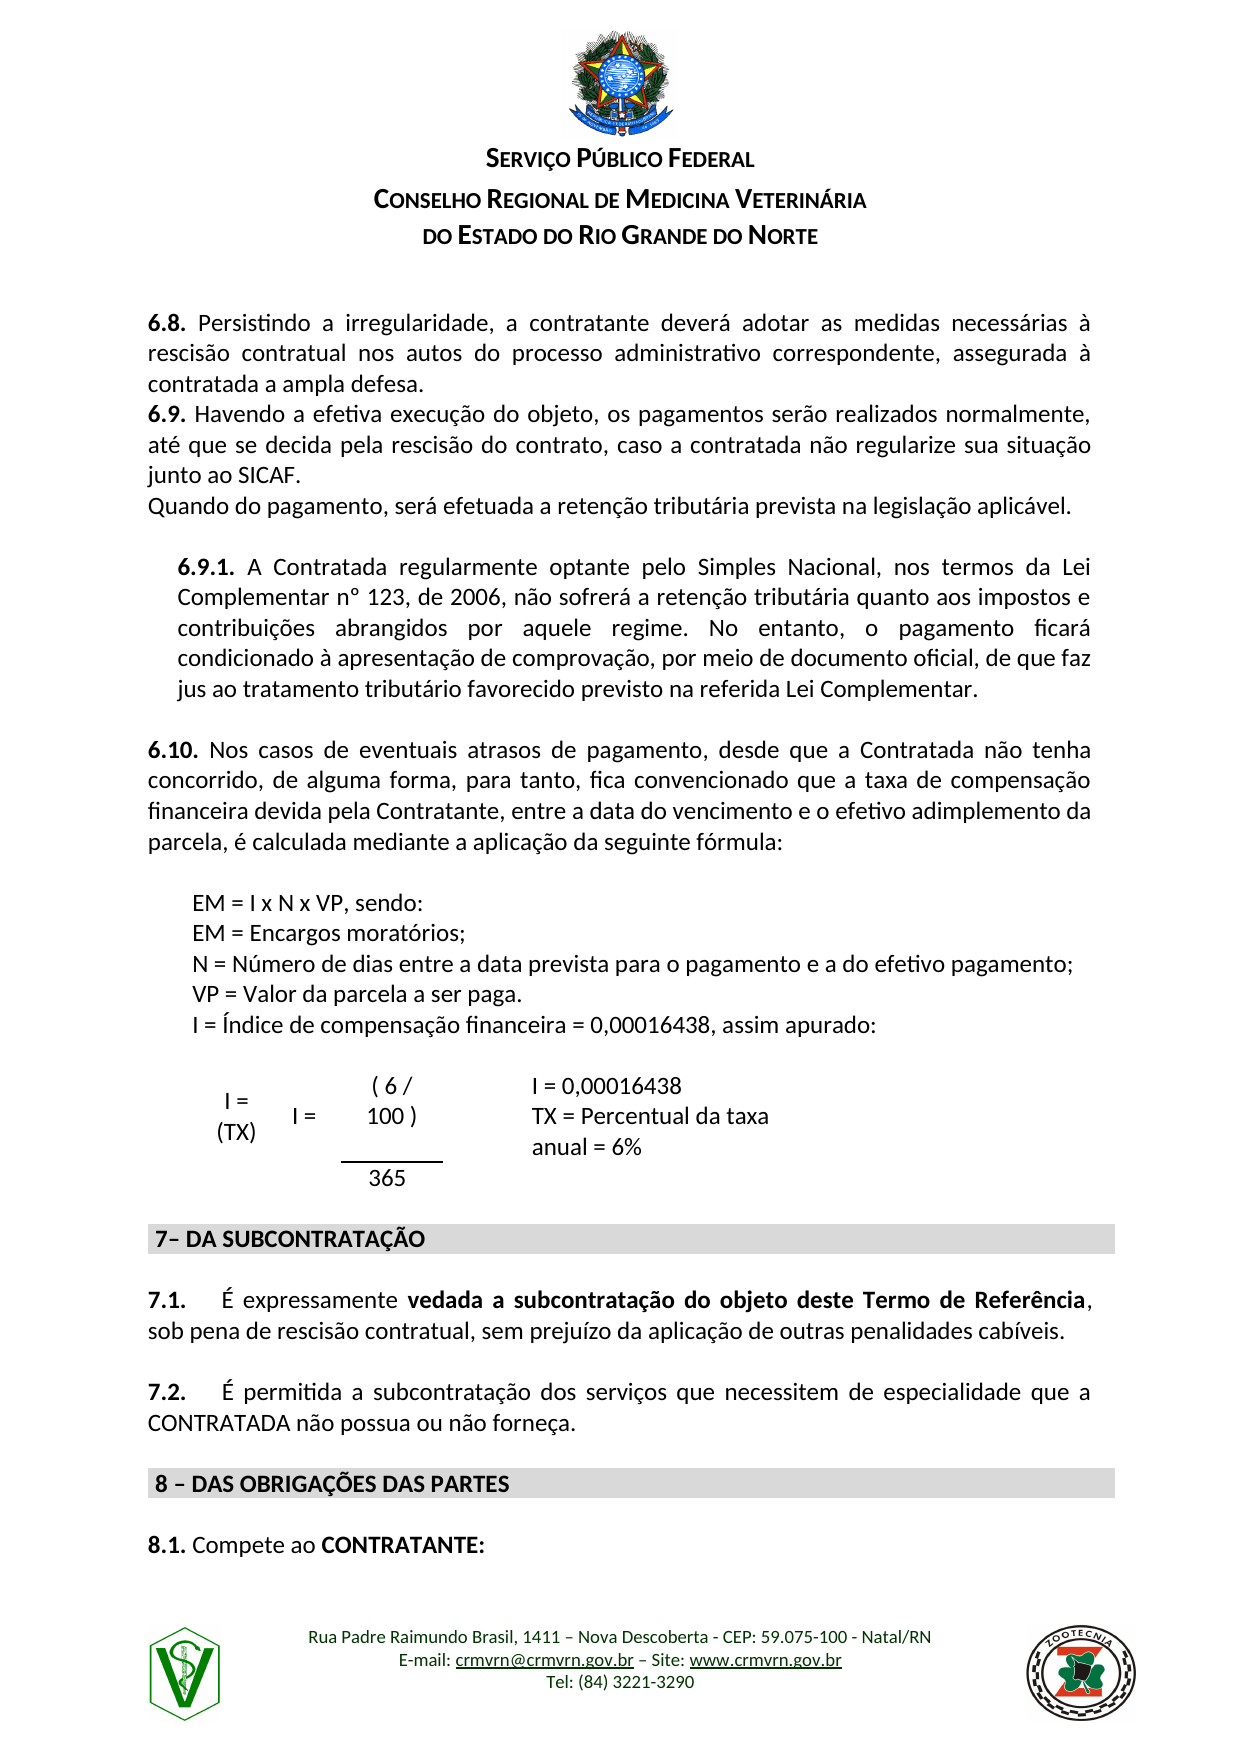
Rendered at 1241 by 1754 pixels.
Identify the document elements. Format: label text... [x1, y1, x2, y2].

picture [1026, 1625, 1136, 1721]
text EM = I x N x VP, sendo: [192, 887, 1092, 917]
table_header 8 – DAS OBRIGAÇÕES DAS PARTES [148, 1468, 1115, 1498]
text 6.9.1. A Contratada regularmente optante pelo Simples Nacional, nos termos da Lei Complementar nº 123, de 2006, não sofrerá a retenção tributária quanto aos impostos e contribuições abrangidos por aquele regime. No entanto, o pagamento ficará condicionado à apresentação de comprovação, por meio de documento oficial, de que faz jus ao tratamento tributário favorecido previsto na referida Lei Complementar. [177, 551, 1092, 704]
table_header ( 6 / 100 ) [341, 1070, 443, 1161]
list É expressamente vedada a subcontratação do objeto deste Termo de Referência, sob pena de rescisão contratual, sem prejuízo da aplicação de outras penalidades cabíveis. [148, 1284, 1092, 1346]
text N = Número de dias entre a data prevista para o pagamento e a do efetivo pagamento; [192, 948, 1092, 978]
text 6.10. Nos casos de eventuais atrasos de pagamento, desde que a Contratada não tenha concorrido, de alguma forma, para tanto, fica convencionado que a taxa de compensação financeira devida pela Contratante, entre a data do vencimento e o efetivo adimplemento da parcela, é calculada mediante a aplicação da seguinte fórmula: [148, 734, 1092, 856]
text 6.9. Havendo a efetiva execução do objeto, os pagamentos serão realizados normalmente, até que se decida pela rescisão do contrato, caso a contratada não regularize sua situação junto ao SICAF. [148, 398, 1092, 490]
table_header I = [281, 1070, 341, 1161]
text VP = Valor da parcela a ser paga. [192, 978, 1092, 1009]
picture [560, 29, 680, 140]
text 8.1. Compete ao CONTRATANTE: [148, 1529, 1092, 1559]
table_header 7– DA SUBCONTRATAÇÃO [148, 1224, 1115, 1254]
text Quando do pagamento, será efetuada a retenção tributária prevista na legislação aplicável. [148, 490, 1092, 521]
list É permitida a subcontratação dos serviços que necessitem de especialidade que a CONTRATADA não possua ou não forneça. [148, 1376, 1092, 1437]
text 365 [148, 1162, 1092, 1193]
text I = Índice de compensação financeira = 0,00016438, assim apurado: [192, 1009, 1092, 1039]
picture [147, 1625, 222, 1722]
table_header I = 0,00016438 TX = Percentual da taxa anual = 6% [443, 1070, 797, 1161]
table_header I = (TX) [192, 1070, 281, 1161]
text EM = Encargos moratórios; [192, 917, 1092, 948]
text 6.8. Persistindo a irregularidade, a contratante deverá adotar as medidas necessárias à rescisão contratual nos autos do processo administrativo correspondente, assegurada à contratada a ampla defesa. [148, 307, 1092, 398]
